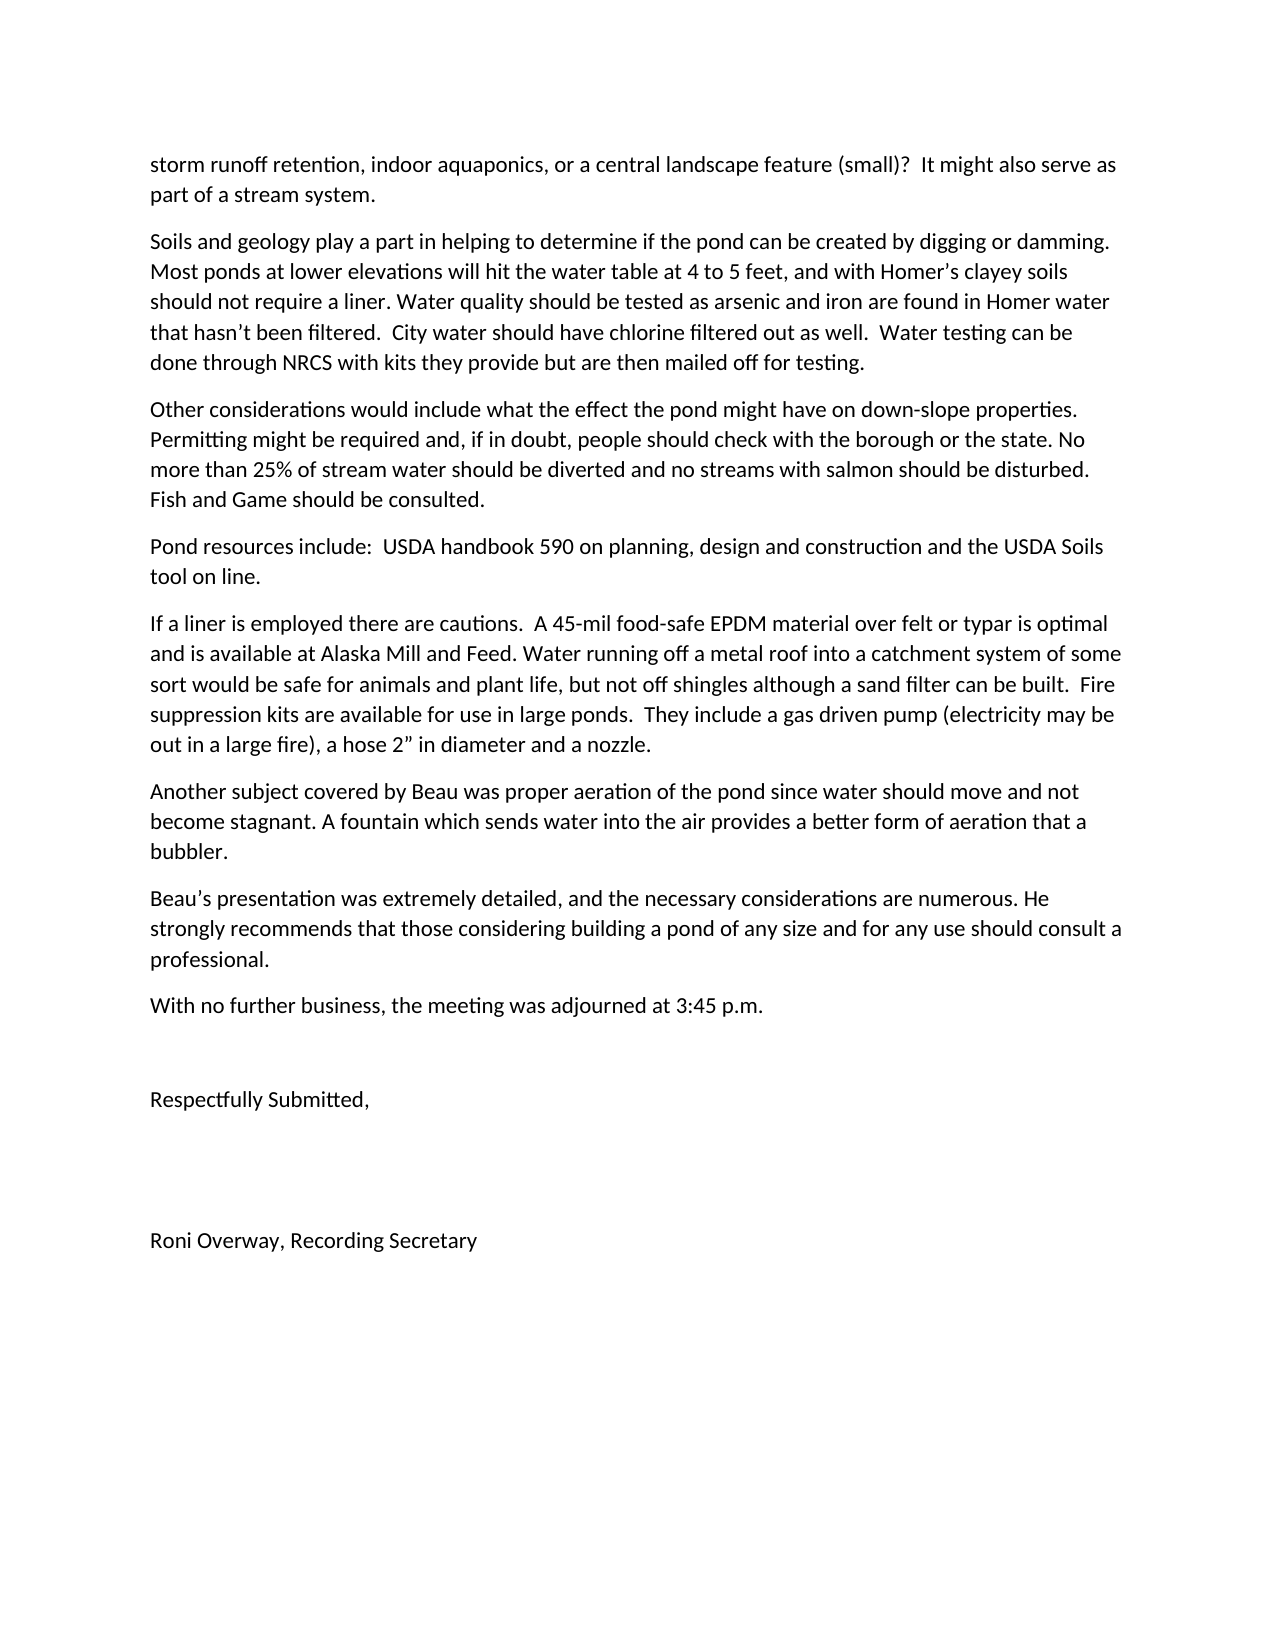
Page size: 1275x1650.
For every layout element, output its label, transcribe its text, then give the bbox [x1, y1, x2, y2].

text Soils and geology play a part in helping to determine if the pond can be created by digging or damming. Most ponds at lower elevations will hit the water table at 4 to 5 feet, and with Homer’s clayey soils should not require a liner. Water quality should be tested as arsenic and iron are found in Homer water that hasn’t been filtered. City water should have chlorine filtered out as well. Water testing can be done through NRCS with kits they provide but are then mailed off for testing. [150, 227, 1125, 376]
text Other considerations would include what the effect the pond might have on down-slope properties. Permitting might be required and, if in doubt, people should check with the borough or the state. No more than 25% of stream water should be diverted and no streams with salmon should be disturbed. Fish and Game should be consulted. [150, 395, 1125, 513]
text Pond resources include: USDA handbook 590 on planning, design and construction and the USDA Soils tool on line. [150, 532, 1125, 591]
text Beau’s presentation was extremely detailed, and the necessary considerations are numerous. He strongly recommends that those considering building a pond of any size and for any use should consult a professional. [150, 884, 1125, 973]
text Another subject covered by Beau was proper aeration of the pond since water should move and not become stagnant. A fountain which sends water into the air provides a better form of aeration that a bubbler. [150, 777, 1125, 866]
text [150, 150, 1125, 208]
text Roni Overway, Recording Secretary [150, 1226, 1125, 1254]
text With no further business, the meeting was adjourned at 3:45 p.m. [150, 992, 1125, 1020]
text Respectfully Submitted, [150, 1085, 1125, 1113]
text If a liner is employed there are cautions. A 45-mil food-safe EPDM material over felt or typar is optimal and is available at Alaska Mill and Feed. Water running off a metal roof into a catchment system of some sort would be safe for animals and plant life, but not off shingles although a sand filter can be built. Fire suppression kits are available for use in large ponds. They include a gas driven pump (electricity may be out in a large fire), a hose 2” in diameter and a nozzle. [150, 609, 1125, 758]
